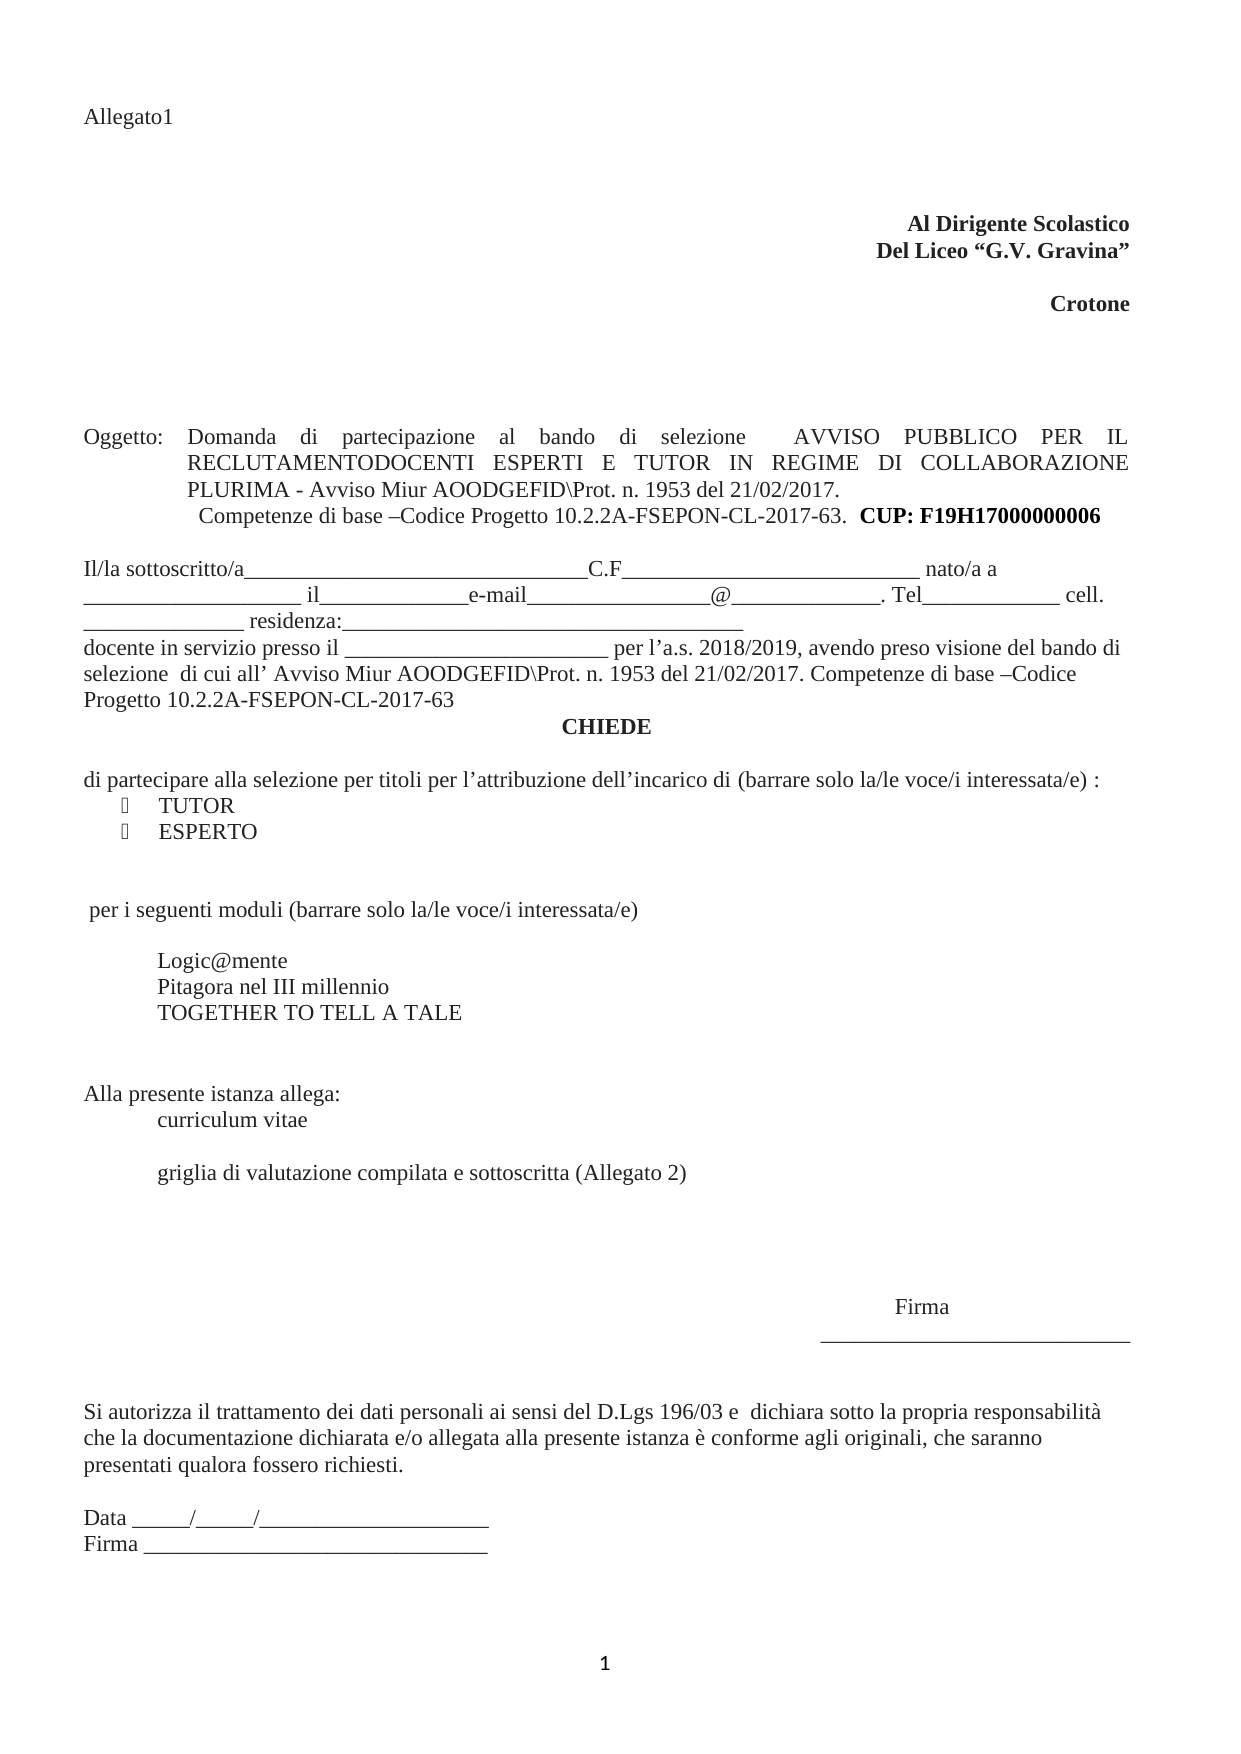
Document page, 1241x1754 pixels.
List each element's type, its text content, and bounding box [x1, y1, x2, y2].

text Oggetto: Domanda di partecipazione al bando di selezione AVVISO PUBBLICO PER IL RECLUTAMENTODOCENTI ESPERTI E TUTOR IN REGIME DI COLLABORAZIONE PLURIMA - Avviso Miur AOODGEFID\Prot. n. 1953 del 21/02/2017. [83, 423, 1130, 502]
list TUTOR [121, 792, 1130, 818]
text Si autorizza il trattamento dei dati personali ai sensi del D.Lgs 196/03 e dichiara sotto la propria responsabilità che la documentazione dichiarata e/o allegata alla presente istanza è conforme agli originali, che saranno presentati qualora fossero richiesti. [83, 1398, 1130, 1477]
text Firma ______________________________ [83, 1530, 1130, 1556]
list ESPERTO [121, 818, 1130, 845]
text docente in servizio presso il _______________________ per l’a.s. 2018/2019, avendo preso visione del bando di selezione di cui all’ Avviso Miur AOODGEFID\Prot. n. 1953 del 21/02/2017. Competenze di base –Codice Progetto 10.2.2A-FSEPON-CL-2017-63 [83, 634, 1130, 713]
text di partecipare alla selezione per titoli per l’attribuzione dell’incarico di (barrare solo la/le voce/i interessata/e) : [83, 766, 1130, 792]
text Crotone [83, 289, 1130, 316]
text Data _____/_____/____________________ [83, 1503, 1130, 1530]
text Del Liceo “G.V. Gravina” [83, 237, 1130, 263]
text  curriculum vitae [83, 1107, 1130, 1133]
text  Pitagora nel III millennio [83, 973, 1130, 999]
text Competenze di base –Codice Progetto 10.2.2A-FSEPON-CL-2017-63. CUP: F19H17000000006 [83, 502, 1130, 528]
text  Logic@mente [83, 947, 1130, 973]
text  griglia di valutazione compilata e sottoscritta (Allegato 2) [83, 1159, 1130, 1186]
text Alla presente istanza allega: [83, 1080, 1130, 1107]
text per i seguenti moduli (barrare solo la/le voce/i interessata/e) [83, 896, 1130, 922]
text ___________________________ [83, 1319, 1130, 1345]
text Al Dirigente Scolastico [83, 211, 1130, 237]
text CHIEDE [83, 713, 1130, 739]
text Allegato1 [83, 103, 1130, 130]
text  TOGETHER TO TELL A TALE [83, 999, 1130, 1026]
text Il/la sottoscritto/a______________________________C.F__________________________ nato/a a ___________________ il_____________e-mail________________@_____________. Tel____________ cell. ______________ residenza:___________________________________ [83, 555, 1130, 634]
text Firma [821, 1293, 1130, 1319]
